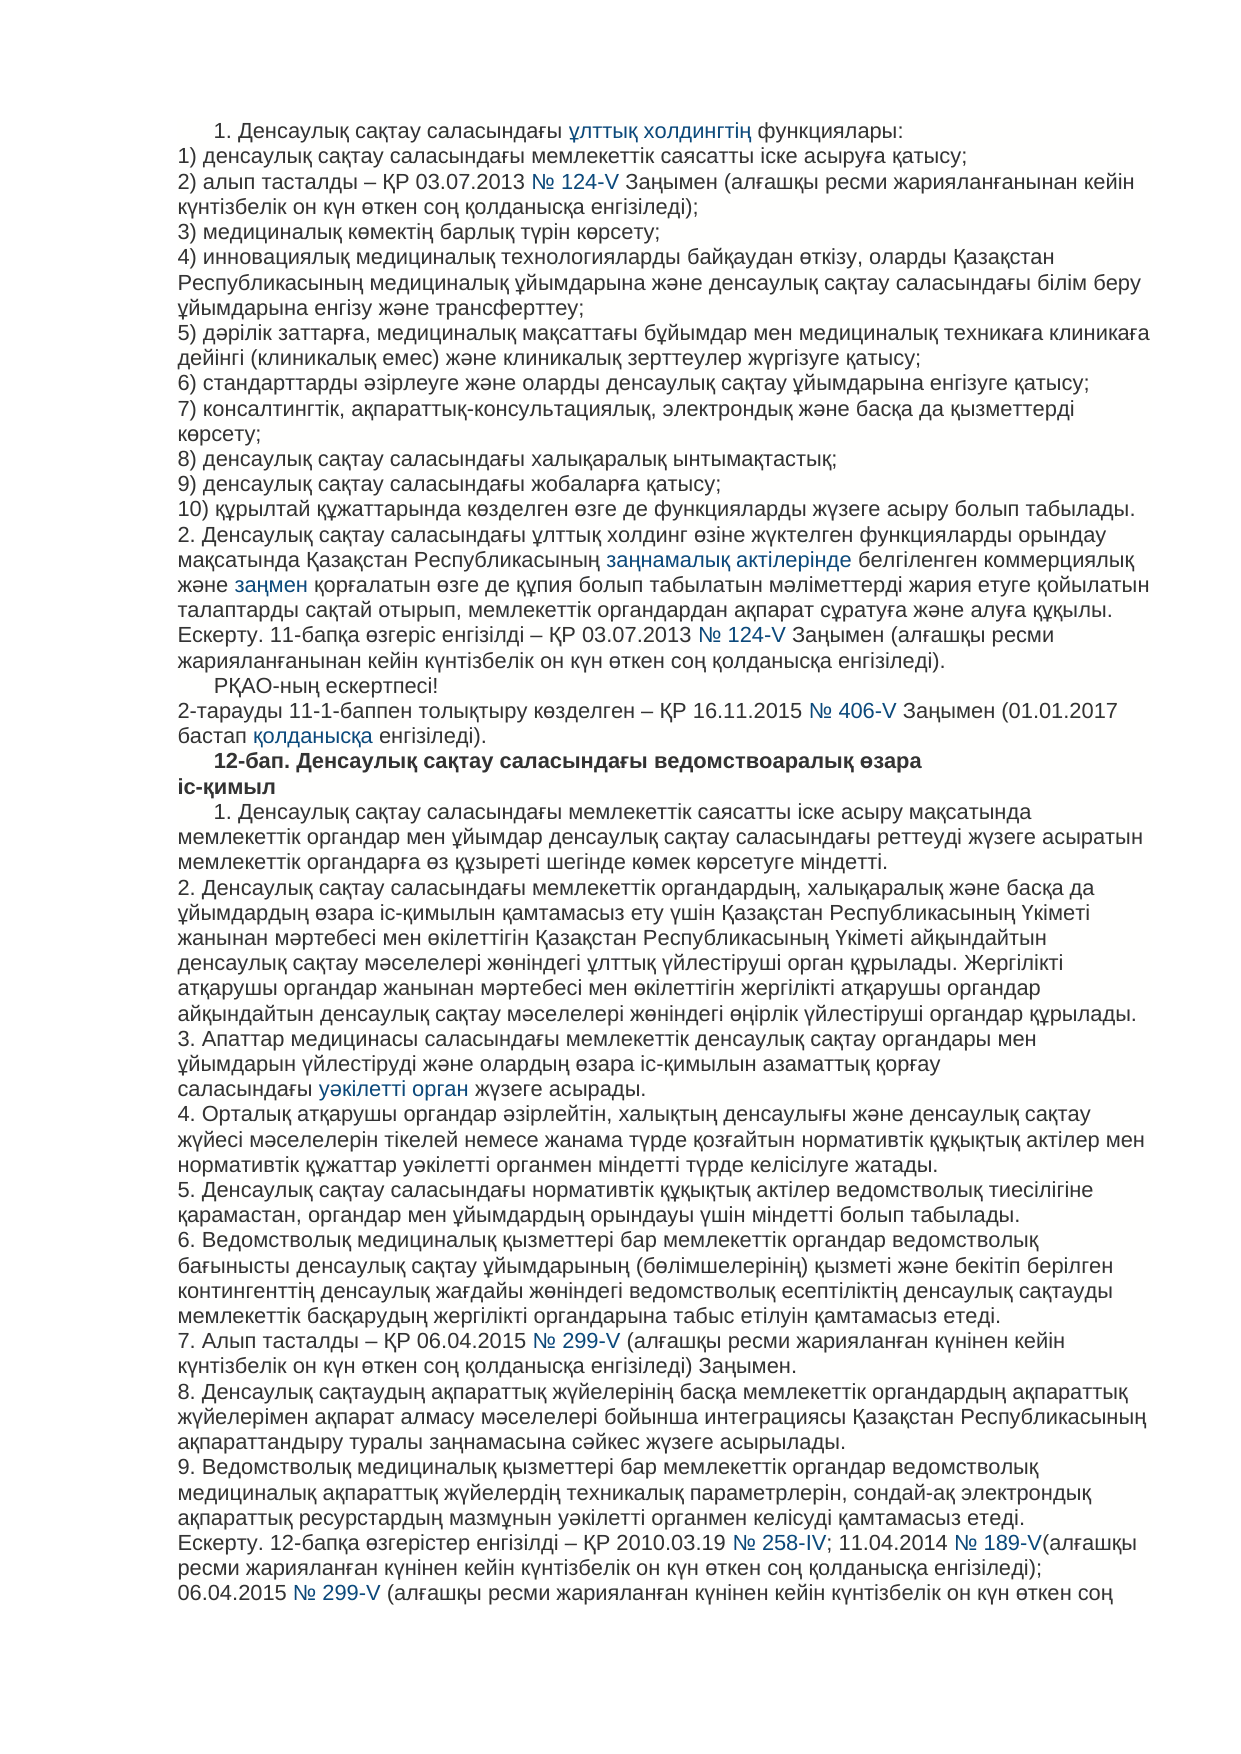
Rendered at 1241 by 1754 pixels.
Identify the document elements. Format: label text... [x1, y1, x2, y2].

text 12-бап. Денсаулық сақтау саласындағы ведомствоаралық өзара іс-қимыл [177, 748, 1152, 799]
text 1. Денсаулық сақтау саласындағы ұлттық холдингтің функциялары: 1) денсаулық сақтау саласындағы мемлекеттік саясатты іске асыруға қатысу; 2) алып тасталды – ҚР 03.07.2013 № 124-V Заңымен (алғашқы ресми жарияланғанынан кейін күнтізбелік он күн өткен соң қолданысқа енгізіледі); 3) медициналық көмектің барлық түрін көрсету; 4) инновациялық медициналық технологияларды байқаудан өткізу, оларды Қазақстан Республикасының медициналық ұйымдарына және денсаулық сақтау саласындағы білім беру ұйымдарына енгізу және трансферттеу; 5) дәрілік заттарға, медициналық мақсаттағы бұйымдар мен медициналық техникаға клиникаға дейінгі (клиникалық емес) және клиникалық зерттеулер жүргізуге қатысу; 6) стандарттарды әзірлеуге және оларды денсаулық сақтау ұйымдарына енгізуге қатысу; 7) консалтингтік, ақпараттық-консультациялық, электрондық және басқа да қызметтерді көрсету; 8) денсаулық сақтау саласындағы халықаралық ынтымақтастық; 9) денсаулық сақтау саласындағы жобаларға қатысу; 10) құрылтай құжаттарында көзделген өзге де функцияларды жүзеге асыру болып табылады. 2. Денсаулық сақтау саласындағы ұлттық холдинг өзіне жүктелген функцияларды орындау мақсатында Қазақстан Республикасының заңнамалық актілерінде белгіленген коммерциялық және заңмен қорғалатын өзге де құпия болып табылатын мәліметтерді жария етуге қойылатын талаптарды сақтай отырып, мемлекеттік органдардан ақпарат сұратуға және алуға құқылы. Ескерту. 11-бапқа өзгеріс енгізілді – ҚР 03.07.2013 № 124-V Заңымен (алғашқы ресми жарияланғанынан кейін күнтізбелік он күн өткен соң қолданысқа енгізіледі). [177, 118, 1152, 673]
text РҚАО-ның ескертпесі! 2-тарауды 11-1-баппен толықтыру көзделген – ҚР 16.11.2015 № 406-V Заңымен (01.01.2017 бастап қолданысқа енгізіледі). [177, 673, 1152, 748]
